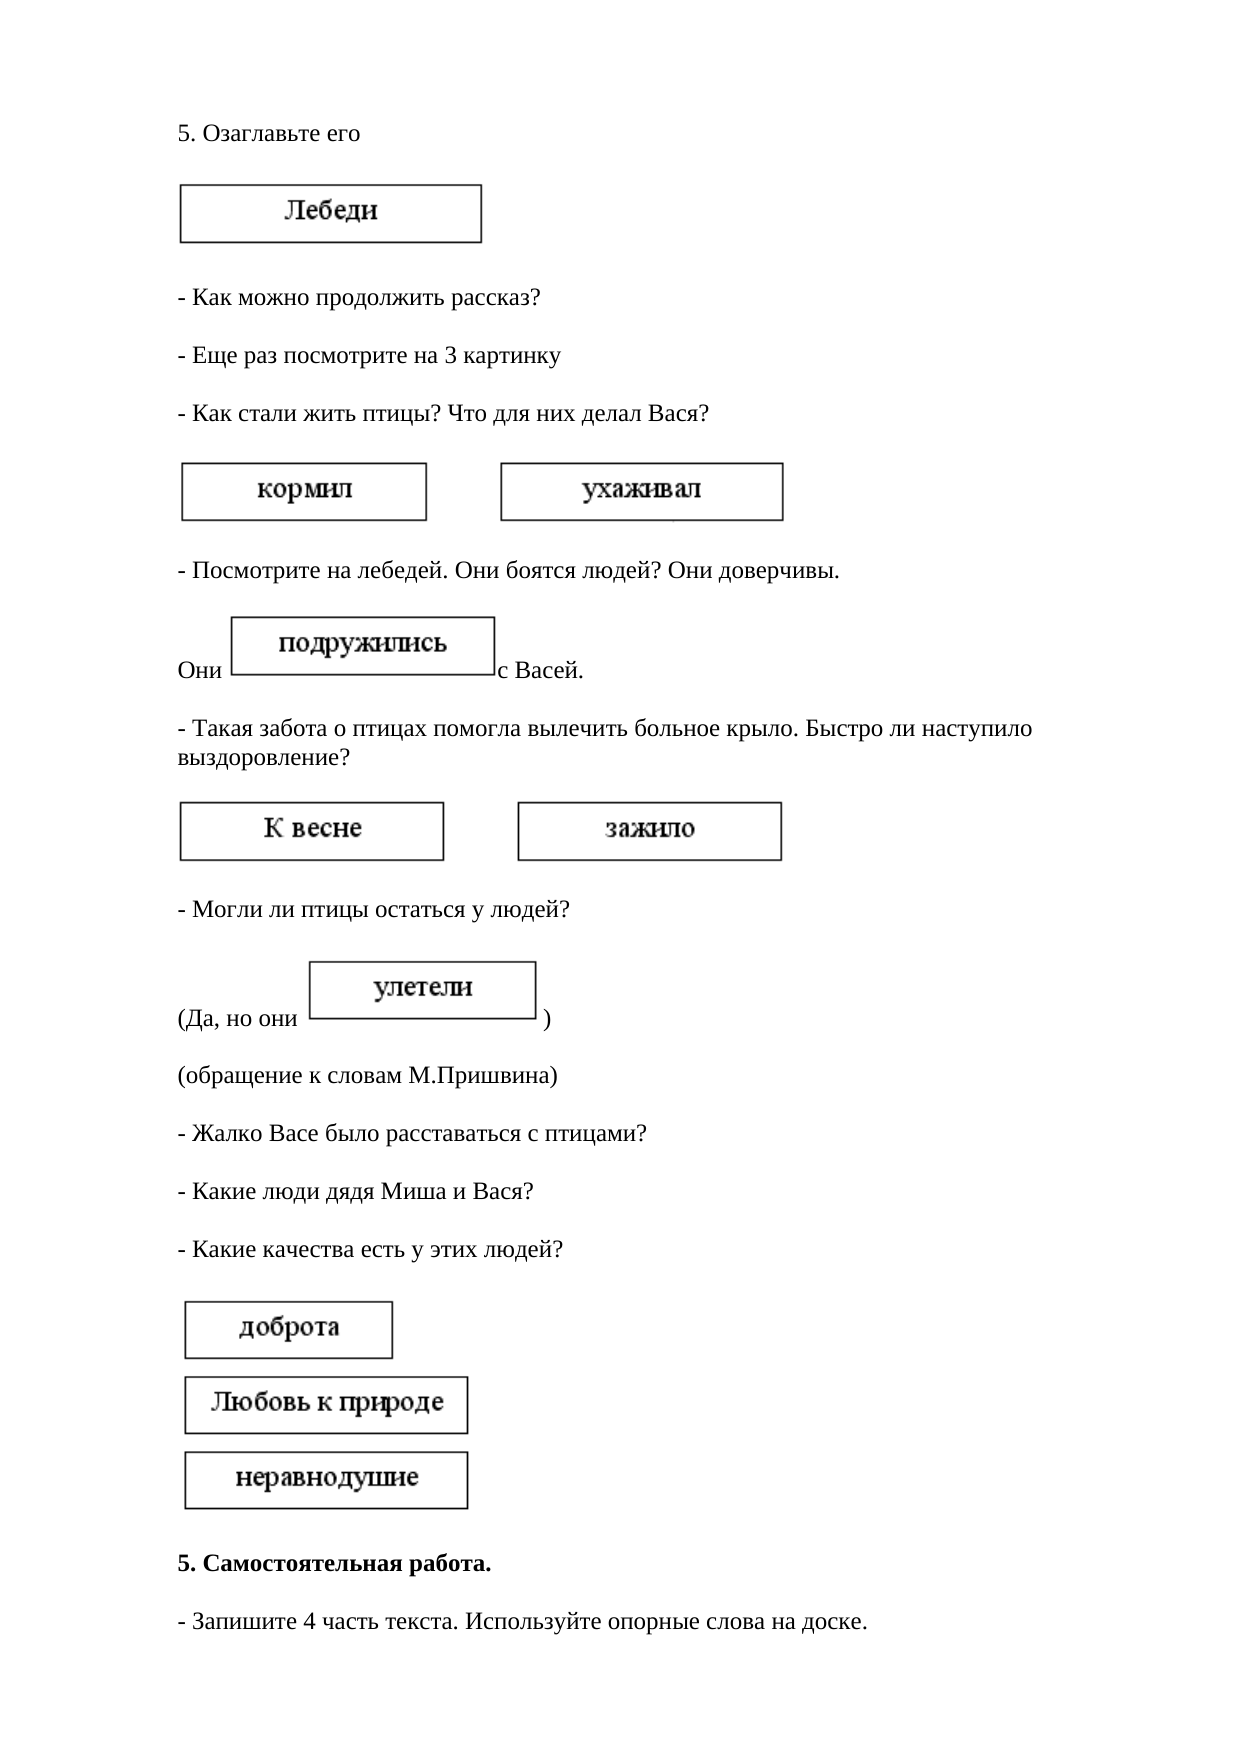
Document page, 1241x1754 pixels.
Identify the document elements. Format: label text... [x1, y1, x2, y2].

text - Как стали жить птицы? Что для них делал Вася? [177, 398, 1152, 426]
picture [303, 952, 543, 1026]
text - Жалко Васе было расставаться с птицами? [177, 1118, 1152, 1147]
text - Посмотрите на лебедей. Они боятся людей? Они доверчивы. [177, 555, 1152, 584]
text 5. Самостоятельная работа. [177, 1548, 1152, 1577]
text - Как можно продолжить рассказ? [177, 282, 1152, 311]
text 5. Озаглавьте его [177, 118, 1152, 147]
text - Какие люди дядя Миша и Вася? [177, 1176, 1152, 1205]
text - Такая забота о птицах помогла вылечить больное крыло. Быстро ли наступило выздоровление? [177, 713, 1152, 771]
picture [228, 612, 497, 679]
picture [177, 799, 787, 866]
text - Какие качества есть у этих людей? [177, 1234, 1152, 1263]
text - Запишите 4 часть текста. Используйте опорные слова на доске. [177, 1606, 1152, 1634]
text - Еще раз посмотрите на 3 картинку [177, 340, 1152, 368]
picture [177, 455, 787, 526]
text - Могли ли птицы остаться у людей? [177, 894, 1152, 923]
picture [177, 176, 487, 253]
text (обращение к словам М.Пришвина) [177, 1061, 1152, 1089]
picture [177, 1292, 478, 1519]
text (Да, но они ) [177, 952, 1152, 1031]
